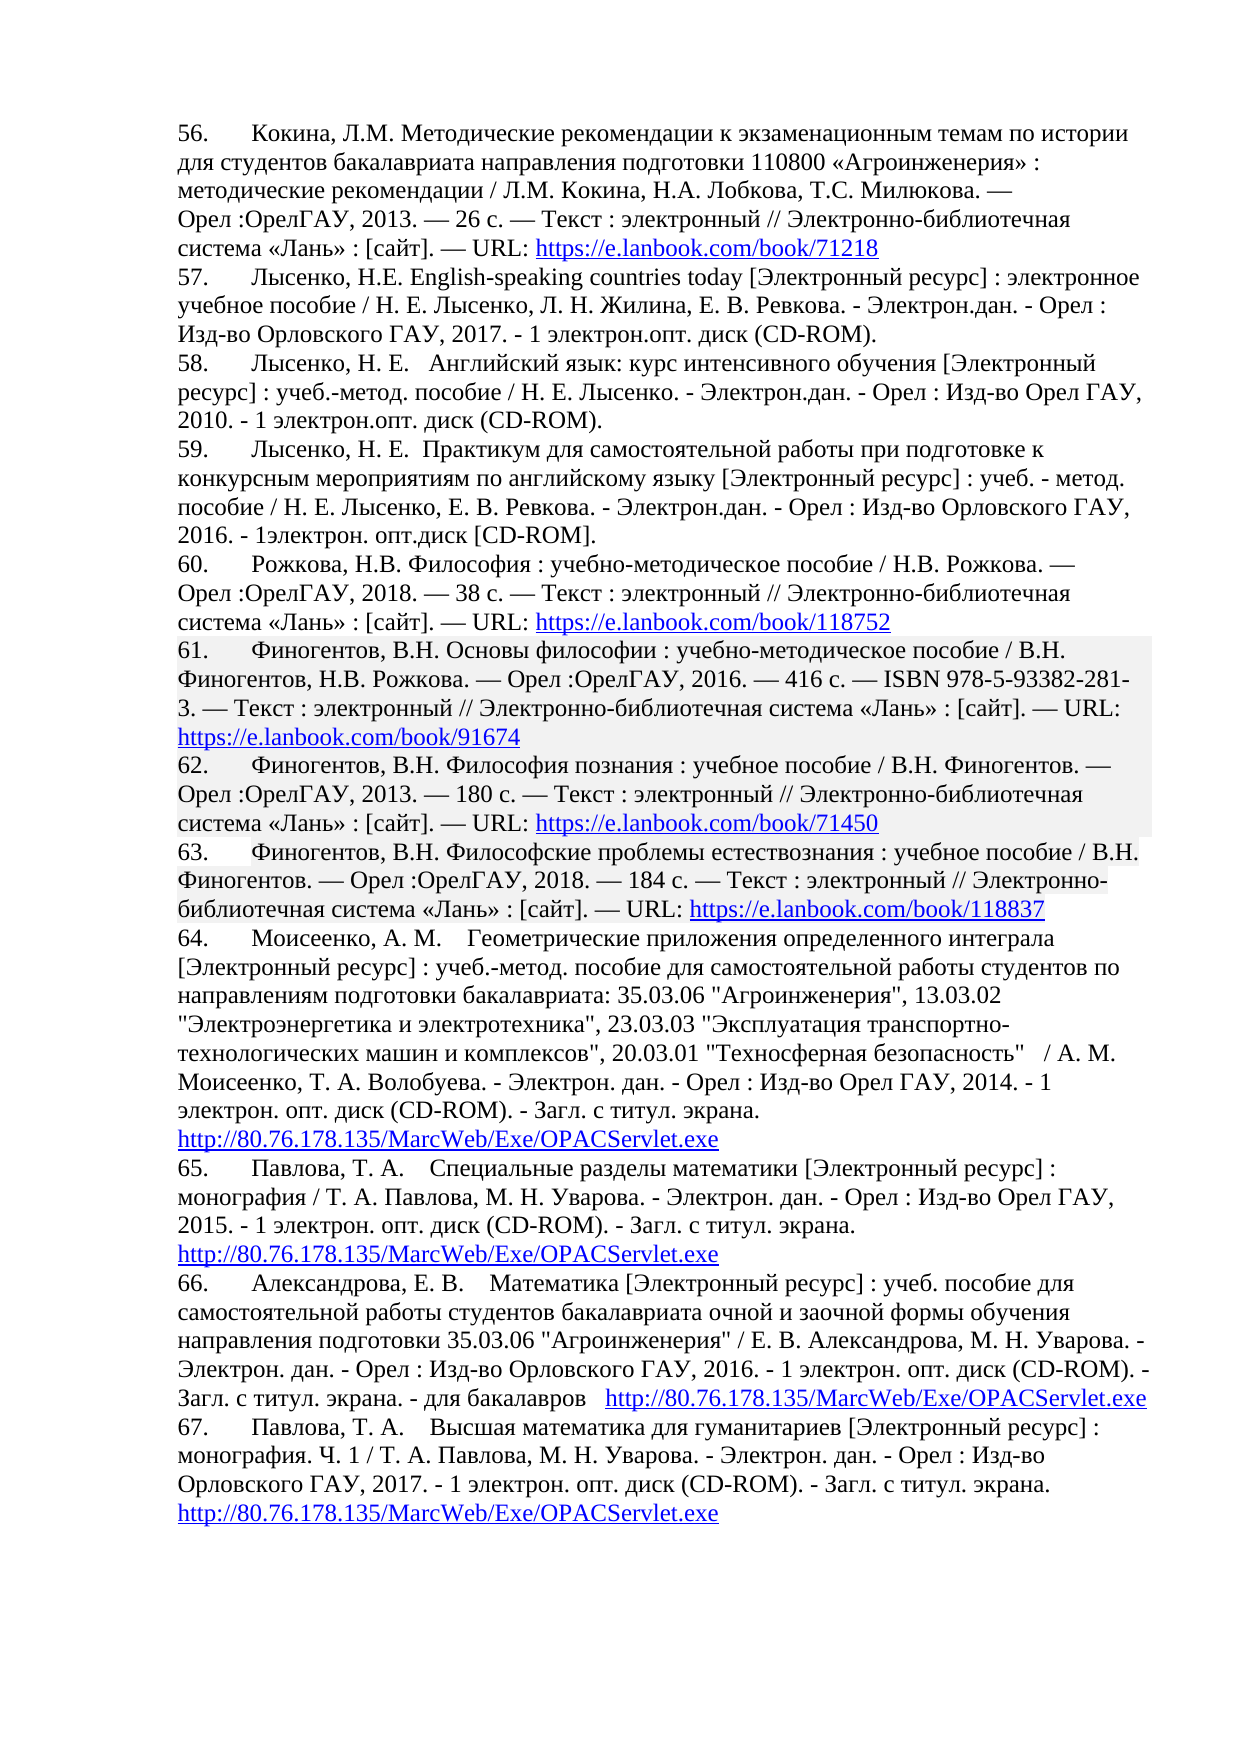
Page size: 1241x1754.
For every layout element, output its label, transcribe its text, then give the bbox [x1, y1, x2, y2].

list Павлова, Т. А. Высшая математика для гуманитариев [Электронный ресурс] : монография. Ч. 1 / Т. А. Павлова, М. Н. Уварова. - Электрон. дан. - Орел : Изд-во Орловского ГАУ, 2017. - 1 электрон. опт. диск (CD-ROM). - Загл. с титул. экрана. http://80.76.178.135/MarcWeb/Exe/OPACServlet.exe [177, 1412, 1152, 1527]
list Лысенко, Н. Е. Практикум для самостоятельной работы при подготовке к конкурсным мероприятиям по английскому языку [Электронный ресурс] : учеб. - метод. пособие / Н. Е. Лысенко, Е. В. Ревкова. - Электрон.дан. - Орел : Изд-во Орловского ГАУ, 2016. - 1электрон. опт.диск [CD-ROM]. [177, 434, 1152, 549]
list Кокина, Л.М. Методические рекомендации к экзаменационным темам по истории для студентов бакалавриата направления подготовки 110800 «Агроинженерия» : методические рекомендации / Л.М. Кокина, Н.А. Лобкова, Т.С. Милюкова. — Орел :ОрелГАУ, 2013. — 26 с. — Текст : электронный // Электронно-библиотечная система «Лань» : [сайт]. — URL: https://e.lanbook.com/book/71218 [177, 118, 1152, 262]
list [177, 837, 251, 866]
list Финогентов, В.Н. Философия познания : учебное пособие / В.Н. Финогентов. — Орел :ОрелГАУ, 2013. — 180 с. — Текст : электронный // Электронно-библиотечная система «Лань» : [сайт]. — URL: https://e.lanbook.com/book/71450 [177, 751, 1152, 837]
list Моисеенко, А. М. Геометрические приложения определенного интеграла [Электронный ресурс] : учеб.-метод. пособие для самостоятельной работы студентов по направлениям подготовки бакалавриата: 35.03.06 "Агроинженерия", 13.03.02 "Электроэнергетика и электротехника", 23.03.03 "Эксплуатация транспортно-технологических машин и комплексов", 20.03.01 "Техносферная безопасность" / А. М. Моисеенко, Т. А. Волобуева. - Электрон. дан. - Орел : Изд-во Орел ГАУ, 2014. - 1 электрон. опт. диск (CD-ROM). - Загл. с титул. экрана. http://80.76.178.135/MarcWeb/Exe/OPACServlet.exe [177, 923, 1152, 1153]
list Рожкова, Н.В. Философия : учебно-методическое пособие / Н.В. Рожкова. — Орел :ОрелГАУ, 2018. — 38 с. — Текст : электронный // Электронно-библиотечная система «Лань» : [сайт]. — URL: https://e.lanbook.com/book/118752 [177, 549, 1152, 636]
list Александрова, Е. В. Математика [Электронный ресурс] : учеб. пособие для самостоятельной работы студентов бакалавриата очной и заочной формы обучения направления подготовки 35.03.06 "Агроинженерия" / Е. В. Александрова, М. Н. Уварова. - Электрон. дан. - Орел : Изд-во Орловского ГАУ, 2016. - 1 электрон. опт. диск (CD-ROM). - Загл. с титул. экрана. - для бакалавров http://80.76.178.135/MarcWeb/Exe/OPACServlet.exe [177, 1268, 1152, 1412]
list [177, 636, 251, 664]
list Финогентов, В.Н. Основы философии : учебно-методическое пособие / В.Н. Финогентов, Н.В. Рожкова. — Орел :ОрелГАУ, 2016. — 416 с. — ISBN 978-5-93382-281-3. — Текст : электронный // Электронно-библиотечная система «Лань» : [сайт]. — URL: https://e.lanbook.com/book/91674 [520, 636, 1152, 751]
list Павлова, Т. А. Специальные разделы математики [Электронный ресурс] : монография / Т. А. Павлова, М. Н. Уварова. - Электрон. дан. - Орел : Изд-во Орел ГАУ, 2015. - 1 электрон. опт. диск (CD-ROM). - Загл. с титул. экрана. http://80.76.178.135/MarcWeb/Exe/OPACServlet.exe [177, 1153, 1152, 1268]
list Лысенко, Н. Е. Английский язык: курс интенсивного обучения [Электронный ресурс] : учеб.-метод. пособие / Н. Е. Лысенко. - Электрон.дан. - Орел : Изд-во Орел ГАУ, 2010. - 1 электрон.опт. диск (CD-ROM). [177, 348, 1152, 434]
